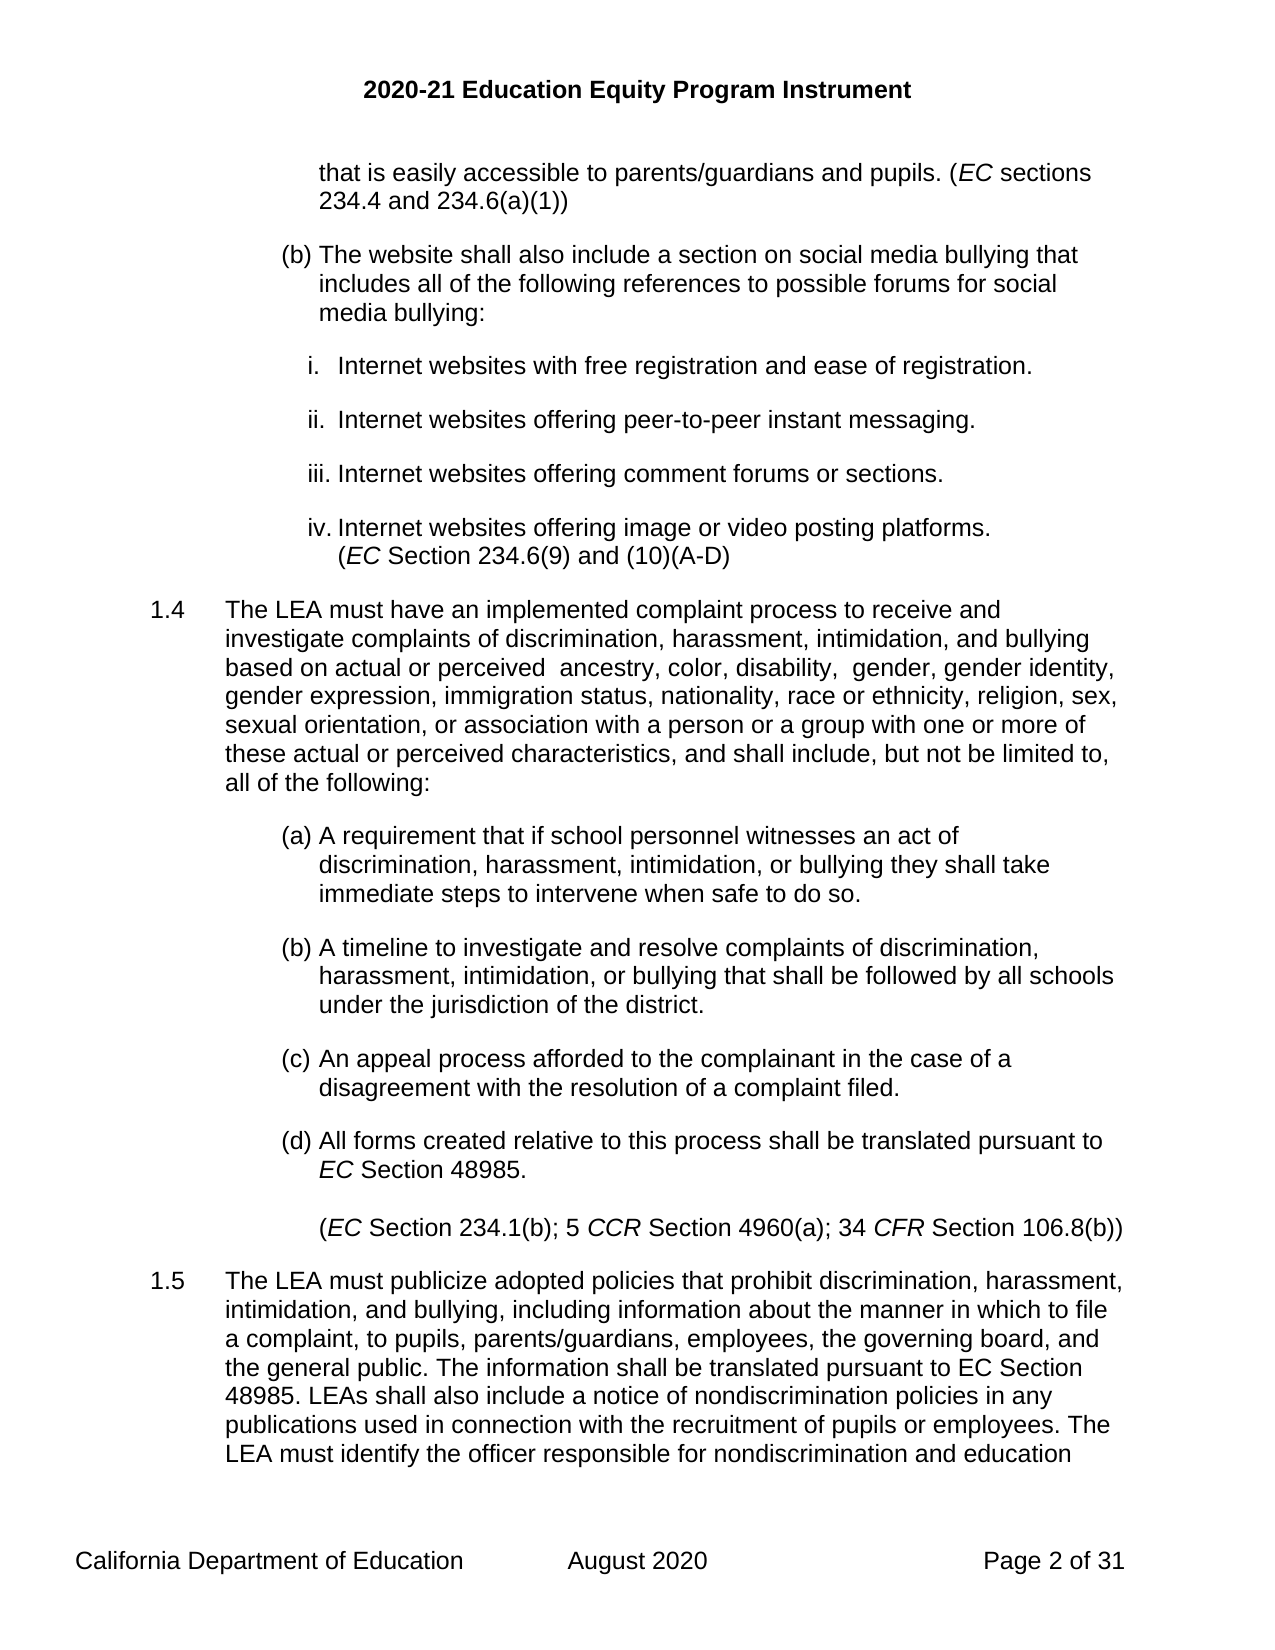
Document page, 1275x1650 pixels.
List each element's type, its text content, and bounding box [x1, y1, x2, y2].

text Internet websites offering image or video posting platforms. (EC Section 234.6(9) and (10)(A-D) [307, 512, 1125, 570]
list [150, 1266, 1125, 1467]
text Internet websites offering comment forums or sections. [307, 459, 1125, 487]
list 1.4 The LEA must have an implemented complaint process to receive and investigate complaints of discrimination, harassment, intimidation, and bullying based on actual or perceived ancestry, color, disability, gender, gender identity, gender expression, immigration status, nationality, race or ethnicity, religion, sex, sexual orientation, or association with a person or a group with one or more of these actual or perceived characteristics, and shall include, but not be limited to, all of the following: [150, 595, 1125, 796]
list A requirement that if school personnel witnesses an act of discrimination, harassment, intimidation, or bullying they shall take immediate steps to intervene when safe to do so. [281, 821, 1125, 907]
text The website shall also include a section on social media bullying that includes all of the following references to possible forums for social media bullying: [281, 240, 1125, 326]
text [281, 157, 1125, 215]
text Internet websites offering peer-to-peer instant messaging. [307, 405, 1125, 434]
text A timeline to investigate and resolve complaints of discrimination, harassment, intimidation, or bullying that shall be followed by all schools under the jurisdiction of the district. [281, 932, 1125, 1019]
text All forms created relative to this process shall be translated pursuant to EC Section 48985. (EC Section 234.1(b); 5 CCR Section 4960(a); 34 CFR Section 106.8(b)) [281, 1126, 1125, 1241]
text An appeal process afforded to the complainant in the case of a disagreement with the resolution of a complaint filed. [281, 1044, 1125, 1101]
text Internet websites with free registration and ease of registration. [307, 351, 1125, 380]
